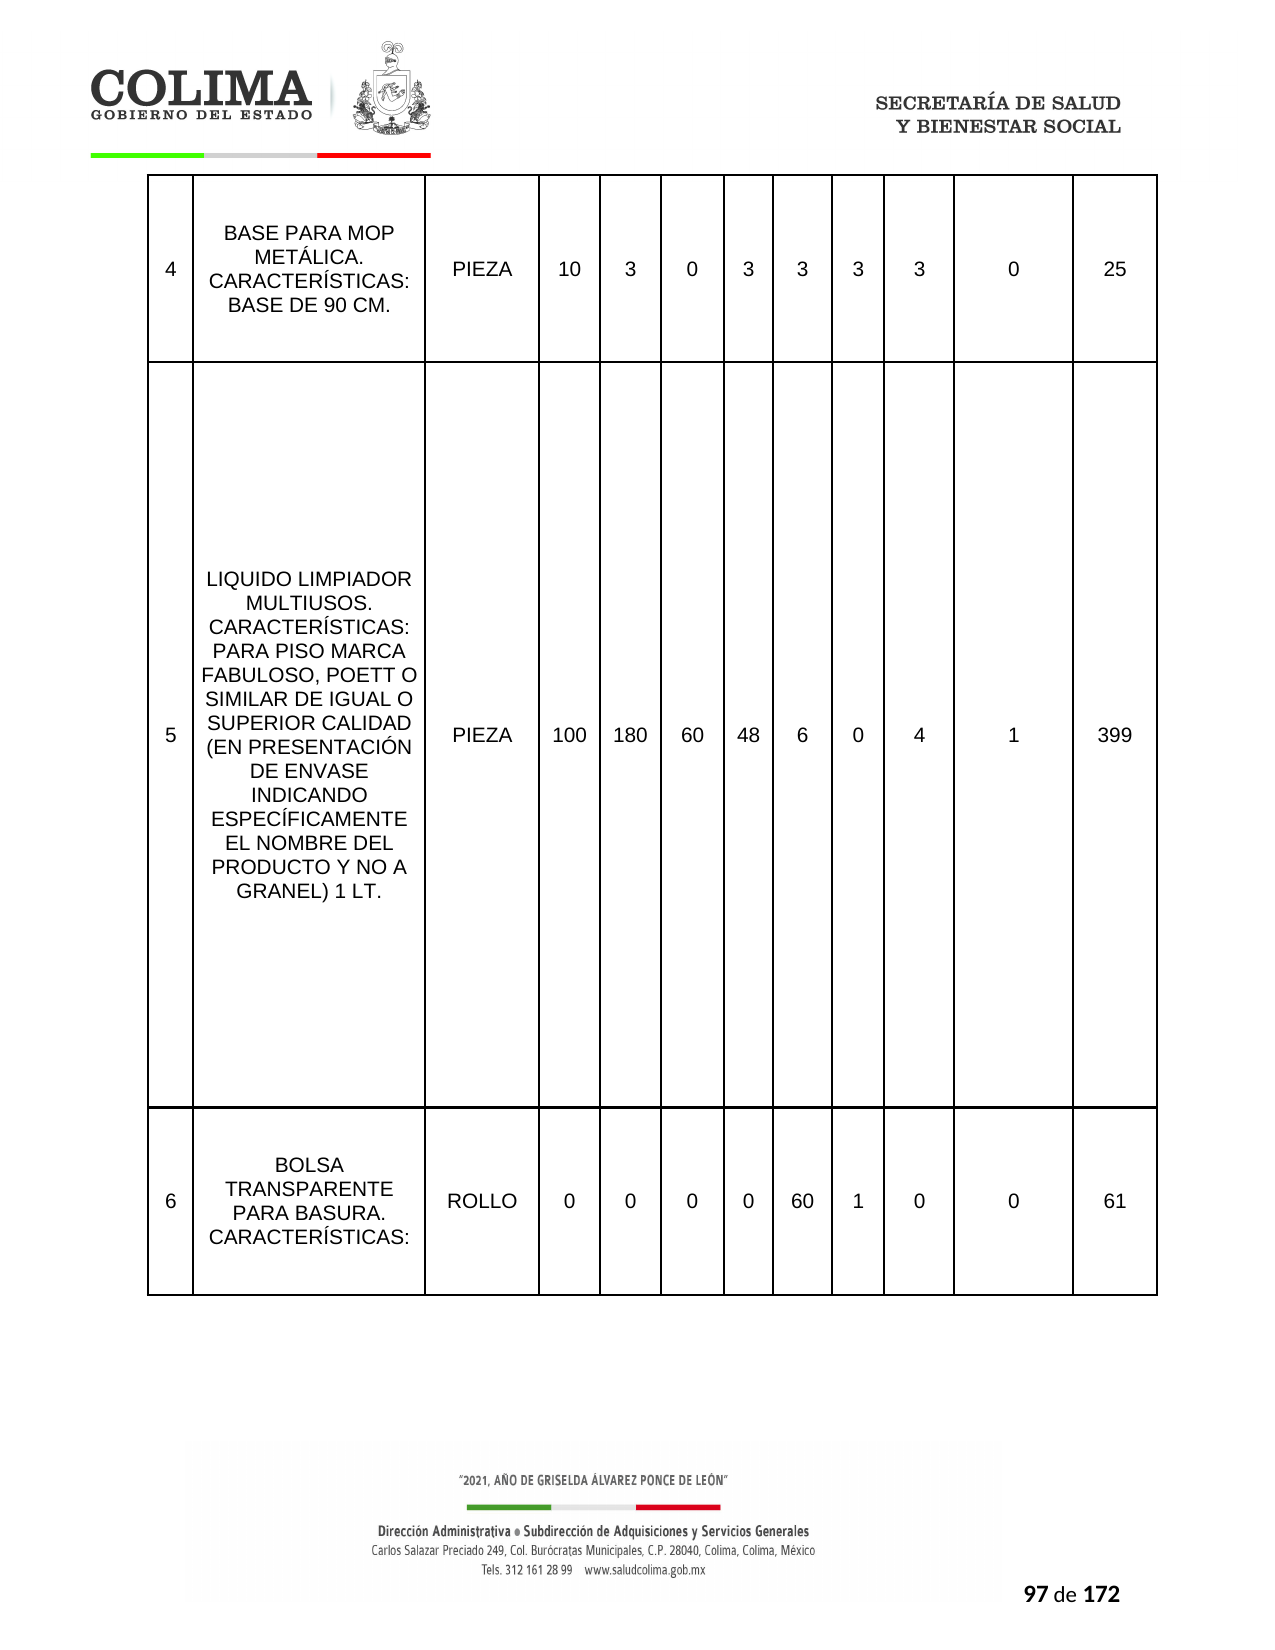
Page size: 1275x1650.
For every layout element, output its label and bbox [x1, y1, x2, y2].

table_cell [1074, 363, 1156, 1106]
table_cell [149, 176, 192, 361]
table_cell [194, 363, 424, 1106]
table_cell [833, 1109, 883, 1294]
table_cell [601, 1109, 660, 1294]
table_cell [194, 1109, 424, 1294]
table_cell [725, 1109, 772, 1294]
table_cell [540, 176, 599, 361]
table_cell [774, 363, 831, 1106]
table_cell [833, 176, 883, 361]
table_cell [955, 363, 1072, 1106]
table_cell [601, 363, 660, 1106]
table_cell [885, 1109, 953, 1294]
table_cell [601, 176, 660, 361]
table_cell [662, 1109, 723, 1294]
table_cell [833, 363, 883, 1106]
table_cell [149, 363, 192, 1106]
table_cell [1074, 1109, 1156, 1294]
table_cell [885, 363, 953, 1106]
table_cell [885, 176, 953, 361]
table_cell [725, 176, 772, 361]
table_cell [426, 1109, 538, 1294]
picture [0, 31, 1238, 182]
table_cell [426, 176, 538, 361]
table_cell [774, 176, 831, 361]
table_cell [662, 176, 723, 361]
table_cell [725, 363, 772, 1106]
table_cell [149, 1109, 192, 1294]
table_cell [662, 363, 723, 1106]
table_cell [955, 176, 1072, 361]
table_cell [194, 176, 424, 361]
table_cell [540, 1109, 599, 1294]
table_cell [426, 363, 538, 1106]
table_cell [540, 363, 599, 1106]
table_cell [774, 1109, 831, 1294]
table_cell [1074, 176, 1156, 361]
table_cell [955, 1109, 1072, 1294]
picture [184, 1441, 1003, 1602]
